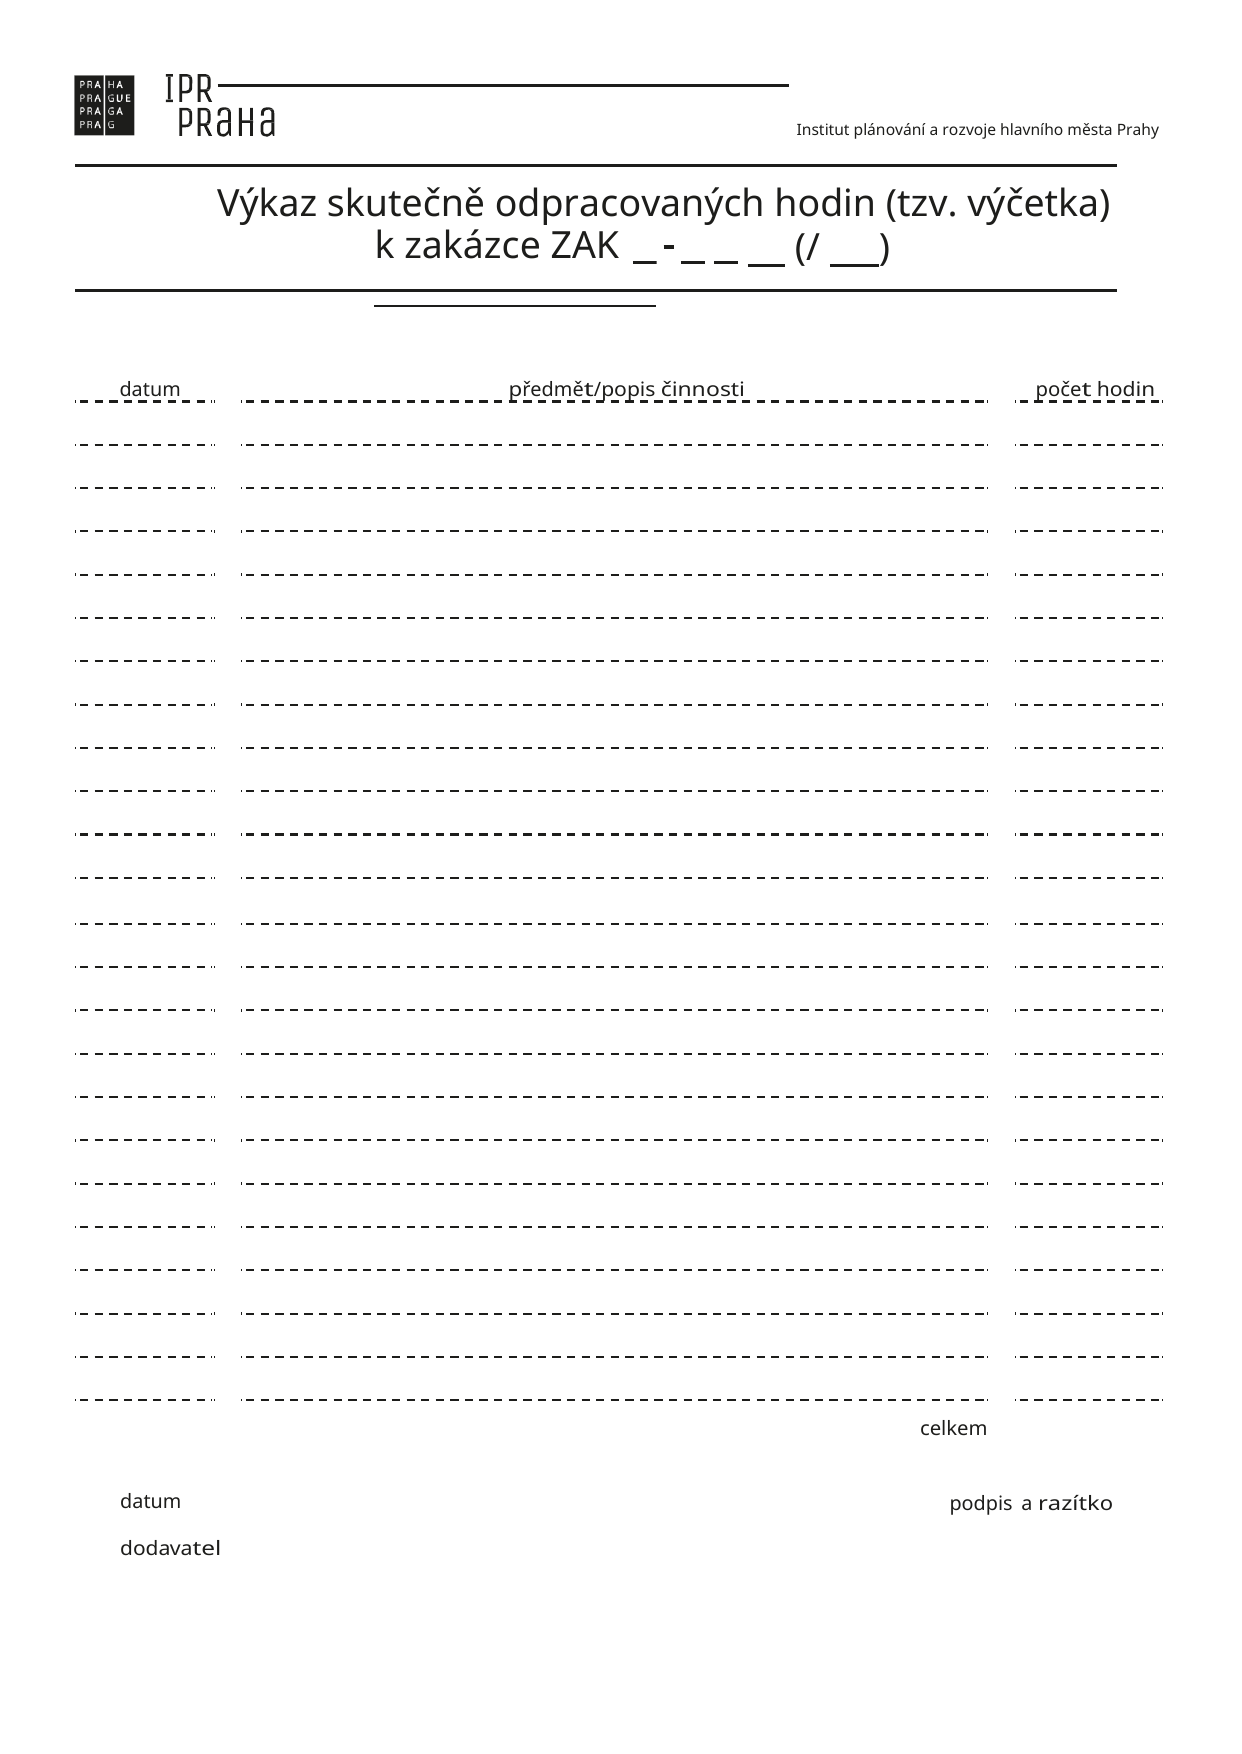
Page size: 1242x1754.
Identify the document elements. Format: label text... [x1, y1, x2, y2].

text k zakázce ZAK [374, 223, 667, 310]
text Institut plánování a rozvoje hlavního města Prahy [74, 73, 1192, 140]
text datum dodavatel [120, 1488, 602, 1559]
text podpis a razítko [949, 1491, 1192, 1514]
text Výkaz skutečně odpracovaných hodin (tzv. výčetka) [217, 179, 1192, 223]
text (/ ) [681, 224, 1192, 268]
text datum předmět/popis činnosti počet hodin [119, 375, 1192, 402]
text celkem [62, 1415, 987, 1439]
picture [73, 73, 135, 136]
